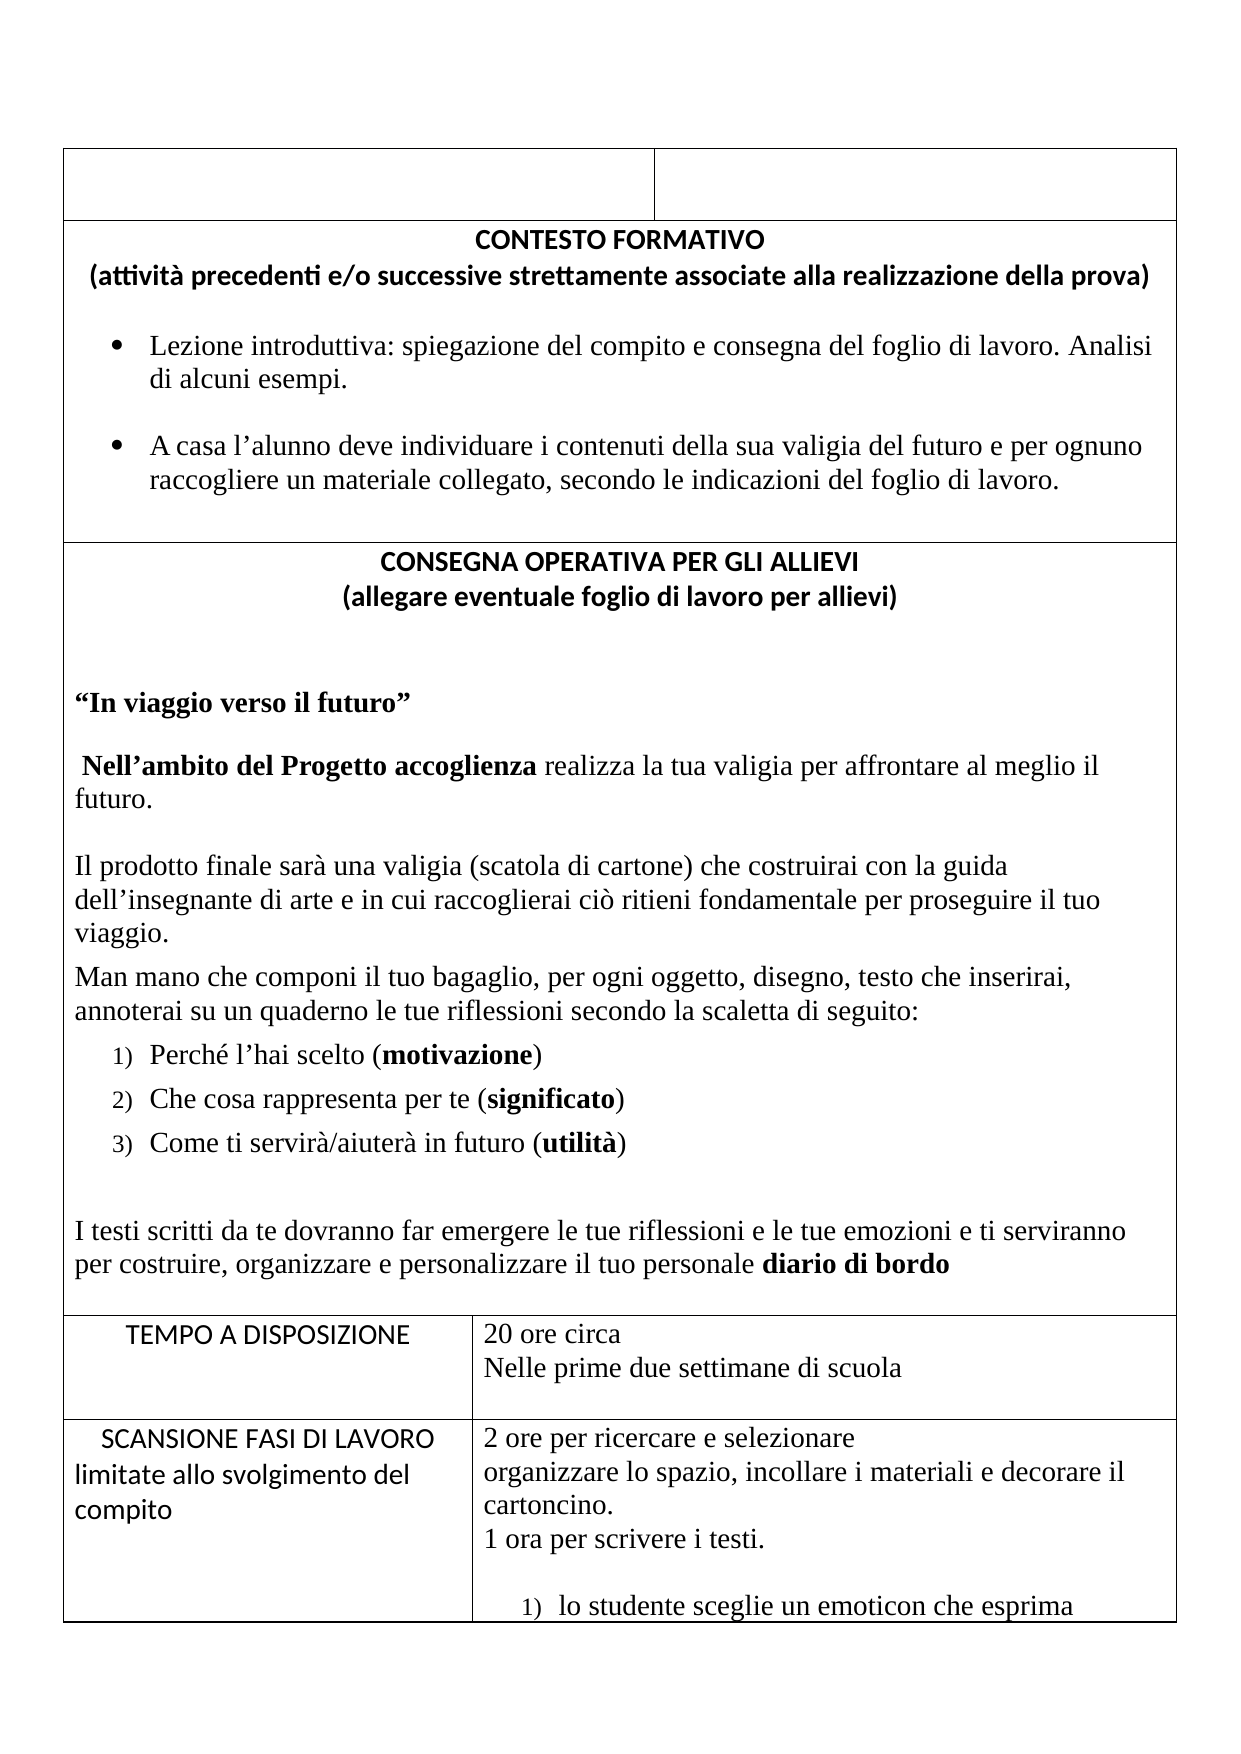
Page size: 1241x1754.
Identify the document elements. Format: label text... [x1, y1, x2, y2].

table_cell CONTESTO FORMATIVO (attività precedenti e/o successive strettamente associate alla realizzazione della prova) Lezione introduttiva: spiegazione del compito e consegna del foglio di lavoro. Analisi di alcuni esempi. A casa l’alunno deve individuare i contenuti della sua valigia del futuro e per ognuno raccogliere un materiale collegato, secondo le indicazioni del foglio di lavoro. [64, 221, 1176, 542]
table_cell Tempo a disposizione [64, 1316, 472, 1419]
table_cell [473, 1420, 1176, 1621]
table_cell CONSEGNA OPERATIVA PER GLI ALLIEVI (allegare eventuale foglio di lavoro per allievi) “In viaggio verso il futuro” Nell’ambito del Progetto accoglienza realizza la tua valigia per affrontare al meglio il futuro. Il prodotto finale sarà una valigia (scatola di cartone) che costruirai con la guida dell’insegnante di arte e in cui raccoglierai ciò ritieni fondamentale per proseguire il tuo viaggio. Man mano che componi il tuo bagaglio, per ogni oggetto, disegno, testo che inserirai, annoterai su un quaderno le tue riflessioni secondo la scaletta di seguito: Perché l’hai scelto (motivazione) Che cosa rappresenta per te (significato) Come ti servirà/aiuterà in futuro (utilità) I testi scritti da te dovranno far emergere le tue riflessioni e le tue emozioni e ti serviranno per costruire, organizzare e personalizzare il tuo personale diario di bordo [64, 543, 1176, 1315]
table_cell 20 ore circa Nelle prime due settimane di scuola [473, 1316, 1176, 1419]
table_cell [655, 149, 1176, 220]
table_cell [64, 1420, 472, 1621]
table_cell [64, 149, 654, 220]
